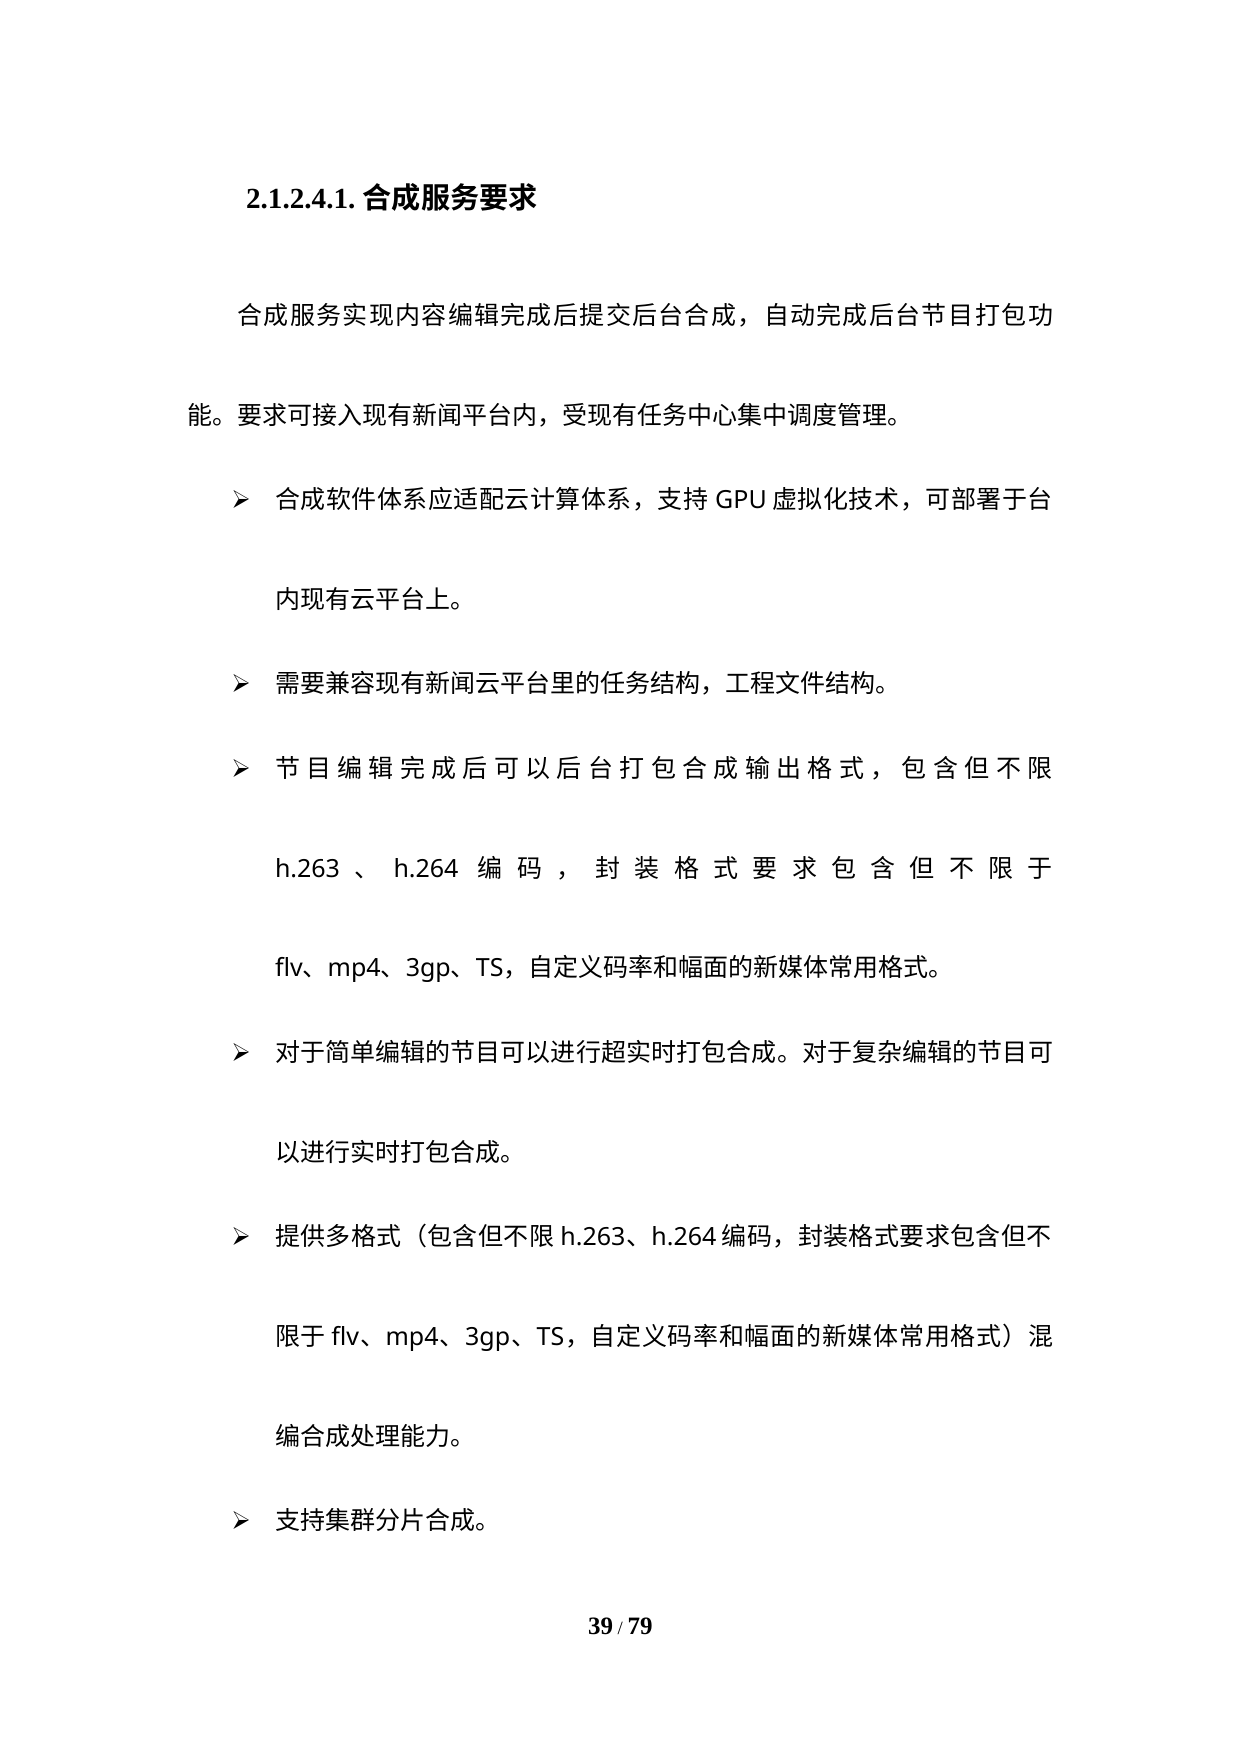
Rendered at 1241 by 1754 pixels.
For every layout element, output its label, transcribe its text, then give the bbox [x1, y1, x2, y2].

text 合成服务实现内容编辑完成后提交后台合成，自动完成后台节目打包功能。要求可接入现有新闻平台内，受现有任务中心集中调度管理。 [187, 280, 1053, 446]
list 需要兼容现有新闻云平台里的任务结构，工程文件结构。 [231, 649, 1053, 715]
list 提供多格式（包含但不限h.263、h.264编码，封装格式要求包含但不限于flv、mp4、3gp、TS，自定义码率和幅面的新媒体常用格式）混编合成处理能力。 [231, 1202, 1053, 1467]
list 支持集群分片合成。 [231, 1486, 1053, 1552]
list 节目编辑完成后可以后台打包合成输出格式，包含但不限h.263、h.264编码，封装格式要求包含但不限于flv、mp4、3gp、TS，自定义码率和幅面的新媒体常用格式。 [231, 733, 1053, 999]
list 对于简单编辑的节目可以进行超实时打包合成。对于复杂编辑的节目可以进行实时打包合成。 [231, 1017, 1053, 1183]
subtitle 合成服务要求 [187, 162, 1053, 229]
list 合成软件体系应适配云计算体系，支持GPU虚拟化技术，可部署于台内现有云平台上。 [231, 464, 1053, 631]
